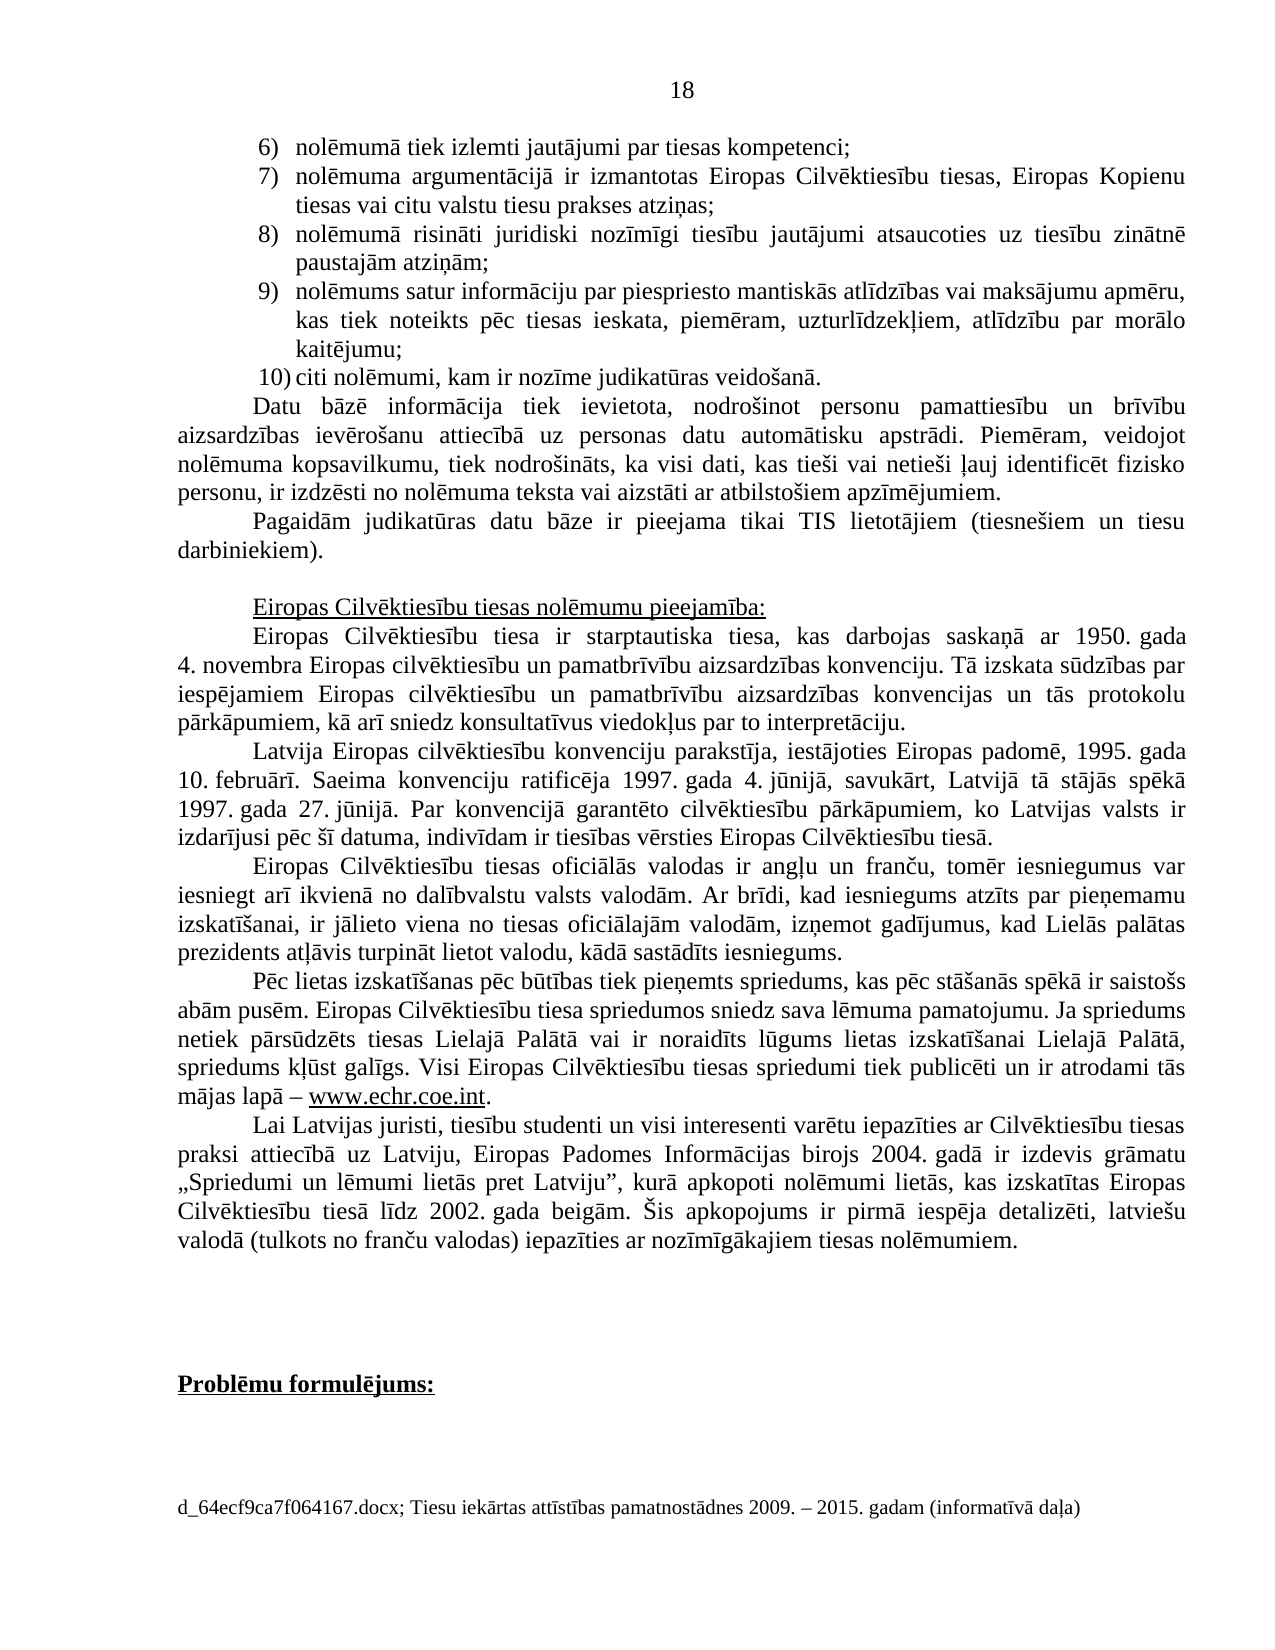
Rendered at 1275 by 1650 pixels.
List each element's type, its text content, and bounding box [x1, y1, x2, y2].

list nolēmumā risināti juridiski nozīmīgi tiesību jautājumi atsaucoties uz tiesību zinātnē paustajām atziņām; [258, 219, 1186, 276]
text Problēmu formulējums: [177, 1369, 1186, 1397]
text Lai Latvijas juristi, tiesību studenti un visi interesenti varētu iepazīties ar Cilvēktiesību tiesas praksi attiecībā uz Latviju, Eiropas Padomes Informācijas birojs 2004. gadā ir izdevis grāmatu „Spriedumi un lēmumi lietās pret Latviju”, kurā apkopoti nolēmumi lietās, kas izskatītas Eiropas Cilvēktiesību tiesā līdz 2002. gada beigām. Šis apkopojums ir pirmā iespēja detalizēti, latviešu valodā (tulkots no franču valodas) iepazīties ar nozīmīgākajiem tiesas nolēmumiem. [177, 1110, 1186, 1254]
list citi nolēmumi, kam ir nozīme judikatūras veidošanā. [258, 362, 1186, 391]
text Pagaidām judikatūras datu bāze ir pieejama tikai TIS lietotājiem (tiesnešiem un tiesu darbiniekiem). [177, 506, 1186, 564]
text Eiropas Cilvēktiesību tiesas nolēmumu pieejamība: [177, 592, 1186, 621]
list nolēmums satur informāciju par piespriesto mantiskās atlīdzības vai maksājumu apmēru, kas tiek noteikts pēc tiesas ieskata, piemēram, uzturlīdzekļiem, atlīdzību par morālo kaitējumu; [258, 276, 1186, 362]
text Latvija Eiropas cilvēktiesību konvenciju parakstīja, iestājoties Eiropas padomē, 1995. gada 10. februārī. Saeima konvenciju ratificēja 1997. gada 4. jūnijā, savukārt, Latvijā tā stājās spēkā 1997. gada 27. jūnijā. Par konvencijā garantēto cilvēktiesību pārkāpumiem, ko Latvijas valsts ir izdarījusi pēc šī datuma, indivīdam ir tiesības vērsties Eiropas Cilvēktiesību tiesā. [177, 736, 1186, 851]
list nolēmuma argumentācijā ir izmantotas Eiropas Cilvēktiesību tiesas, Eiropas Kopienu tiesas vai citu valstu tiesu prakses atziņas; [258, 161, 1186, 219]
list nolēmumā tiek izlemti jautājumi par tiesas kompetenci; [258, 132, 1186, 161]
text Datu bāzē informācija tiek ievietota, nodrošinot personu pamattiesību un brīvību aizsardzības ievērošanu attiecībā uz personas datu automātisku apstrādi. Piemēram, veidojot nolēmuma kopsavilkumu, tiek nodrošināts, ka visi dati, kas tieši vai netieši ļauj identificēt fizisko personu, ir izdzēsti no nolēmuma teksta vai aizstāti ar atbilstošiem apzīmējumiem. [177, 391, 1186, 506]
text Pēc lietas izskatīšanas pēc būtības tiek pieņemts spriedums, kas pēc stāšanās spēkā ir saistošs abām pusēm. Eiropas Cilvēktiesību tiesa spriedumos sniedz sava lēmuma pamatojumu. Ja spriedums netiek pārsūdzēts tiesas Lielajā Palātā vai ir noraidīts lūgums lietas izskatīšanai Lielajā Palātā, spriedums kļūst galīgs. Visi Eiropas Cilvēktiesību tiesas spriedumi tiek publicēti un ir atrodami tās mājas lapā – www.echr.coe.int. [177, 966, 1186, 1110]
text Eiropas Cilvēktiesību tiesas oficiālās valodas ir angļu un franču, tomēr iesniegumus var iesniegt arī ikvienā no dalībvalstu valsts valodām. Ar brīdi, kad iesniegums atzīts par pieņemamu izskatīšanai, ir jālieto viena no tiesas oficiālajām valodām, izņemot gadījumus, kad Lielās palātas prezidents atļāvis turpināt lietot valodu, kādā sastādīts iesniegums. [177, 851, 1186, 966]
text Eiropas Cilvēktiesību tiesa ir starptautiska tiesa, kas darbojas saskaņā ar 1950. gada 4. novembra Eiropas cilvēktiesību un pamatbrīvību aizsardzības konvenciju. Tā izskata sūdzības par iespējamiem Eiropas cilvēktiesību un pamatbrīvību aizsardzības konvencijas un tās protokolu pārkāpumiem, kā arī sniedz konsultatīvus viedokļus par to interpretāciju. [177, 621, 1186, 736]
